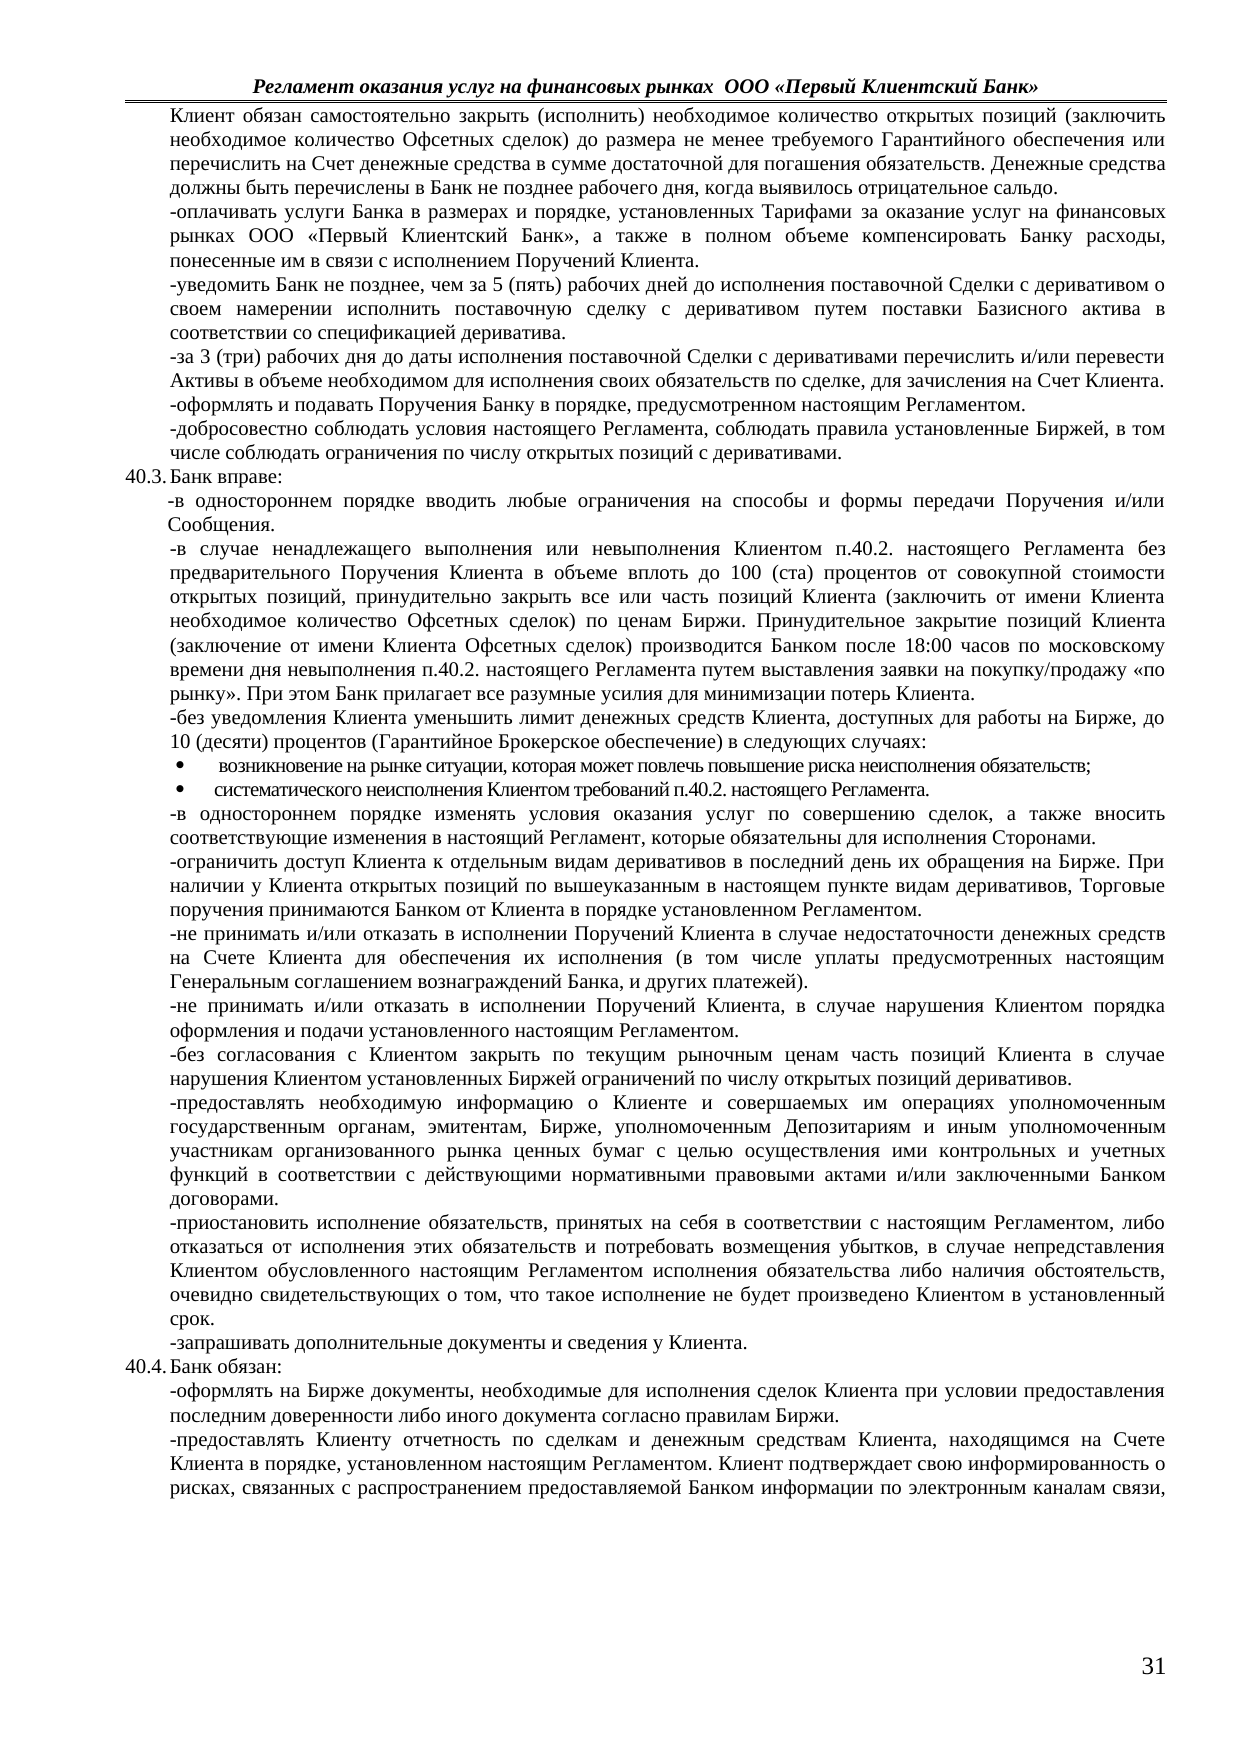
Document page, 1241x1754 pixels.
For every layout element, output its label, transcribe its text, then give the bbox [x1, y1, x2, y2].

list -запрашивать дополнительные документы и сведения у Клиента. [169, 1330, 1167, 1354]
list -уведомить Банк не позднее, чем за 5 (пять) рабочих дней до исполнения поставочной Сделки с деривативом о своем намерении исполнить поставочную сделку с деривативом путем поставки Базисного актива в соответствии со спецификацией дериватива. [169, 272, 1167, 344]
list -приостановить исполнение обязательств, принятых на себя в соответствии с настоящим Регламентом, либо отказаться от исполнения этих обязательств и потребовать возмещения убытков, в случае непредставления Клиентом обусловленного настоящим Регламентом исполнения обязательства либо наличия обстоятельств, очевидно свидетельствующих о том, что такое исполнение не будет произведено Клиентом в установленный срок. [169, 1210, 1167, 1330]
list систематического неисполнения Клиентом требований п.40.2. настоящего Регламента. [176, 777, 1167, 801]
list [169, 1427, 1167, 1499]
list -оформлять и подавать Поручения Банку в порядке, предусмотренном настоящим Регламентом. [169, 392, 1167, 416]
text -в одностороннем порядке вводить любые ограничения на способы и формы передачи Поручения и/или Сообщения. [167, 488, 1166, 536]
list -предоставлять необходимую информацию о Клиенте и совершаемых им операциях уполномоченным государственным органам, эмитентам, Бирже, уполномоченным Депозитариям и иным уполномоченным участникам организованного рынка ценных бумаг с целью осуществления ими контрольных и учетных функций в соответствии с действующими нормативными правовыми актами и/или заключенными Банком договорами. [169, 1090, 1167, 1210]
list -без уведомления Клиента уменьшить лимит денежных средств Клиента, доступных для работы на Бирже, до 10 (десяти) процентов (Гарантийное Брокерское обеспечение) в следующих случаях: [169, 705, 1167, 753]
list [169, 103, 1167, 199]
list -добросовестно соблюдать условия настоящего Регламента, соблюдать правила установленные Биржей, в том числе соблюдать ограничения по числу открытых позиций с деривативами. [169, 416, 1167, 464]
list -в случае ненадлежащего выполнения или невыполнения Клиентом п.40.2. настоящего Регламента без предварительного Поручения Клиента в объеме вплоть до 100 (ста) процентов от совокупной стоимости открытых позиций, принудительно закрыть все или часть позиций Клиента (заключить от имени Клиента необходимое количество Офсетных сделок) по ценам Биржи. Принудительное закрытие позиций Клиента (заключение от имени Клиента Офсетных сделок) производится Банком после 18:00 часов по московскому времени дня невыполнения п.40.2. настоящего Регламента путем выставления заявки на покупку/продажу «по рынку». При этом Банк прилагает все разумные усилия для минимизации потерь Клиента. [169, 536, 1167, 705]
list -оформлять на Бирже документы, необходимые для исполнения сделок Клиента при условии предоставления последним доверенности либо иного документа согласно правилам Биржи. [169, 1378, 1167, 1427]
list -в одностороннем порядке изменять условия оказания услуг по совершению сделок, а также вносить соответствующие изменения в настоящий Регламент, которые обязательны для исполнения Сторонами. [169, 801, 1167, 849]
list возникновение на рынке ситуации, которая может повлечь повышение риска неисполнения обязательств; [176, 753, 1167, 777]
list Банк вправе: [125, 464, 1166, 488]
list Банк обязан: [125, 1354, 1166, 1378]
list -не принимать и/или отказать в исполнении Поручений Клиента в случае недостаточности денежных средств на Счете Клиента для обеспечения их исполнения (в том числе уплаты предусмотренных настоящим Генеральным соглашением вознаграждений Банка, и других платежей). [169, 921, 1167, 993]
list -ограничить доступ Клиента к отдельным видам деривативов в последний день их обращения на Бирже. При наличии у Клиента открытых позиций по вышеуказанным в настоящем пункте видам деривативов, Торговые поручения принимаются Банком от Клиента в порядке установленном Регламентом. [169, 849, 1167, 921]
list -за 3 (три) рабочих дня до даты исполнения поставочной Сделки с деривативами перечислить и/или перевести Активы в объеме необходимом для исполнения своих обязательств по сделке, для зачисления на Счет Клиента. [169, 344, 1167, 392]
list -без согласования с Клиентом закрыть по текущим рыночным ценам часть позиций Клиента в случае нарушения Клиентом установленных Биржей ограничений по числу открытых позиций деривативов. [169, 1042, 1167, 1090]
list -оплачивать услуги Банка в размерах и порядке, установленных Тарифами за оказание услуг на финансовых рынках ООО «Первый Клиентский Банк», а также в полном объеме компенсировать Банку расходы, понесенные им в связи с исполнением Поручений Клиента. [169, 199, 1167, 272]
list -не принимать и/или отказать в исполнении Поручений Клиента, в случае нарушения Клиентом порядка оформления и подачи установленного настоящим Регламентом. [169, 993, 1167, 1042]
